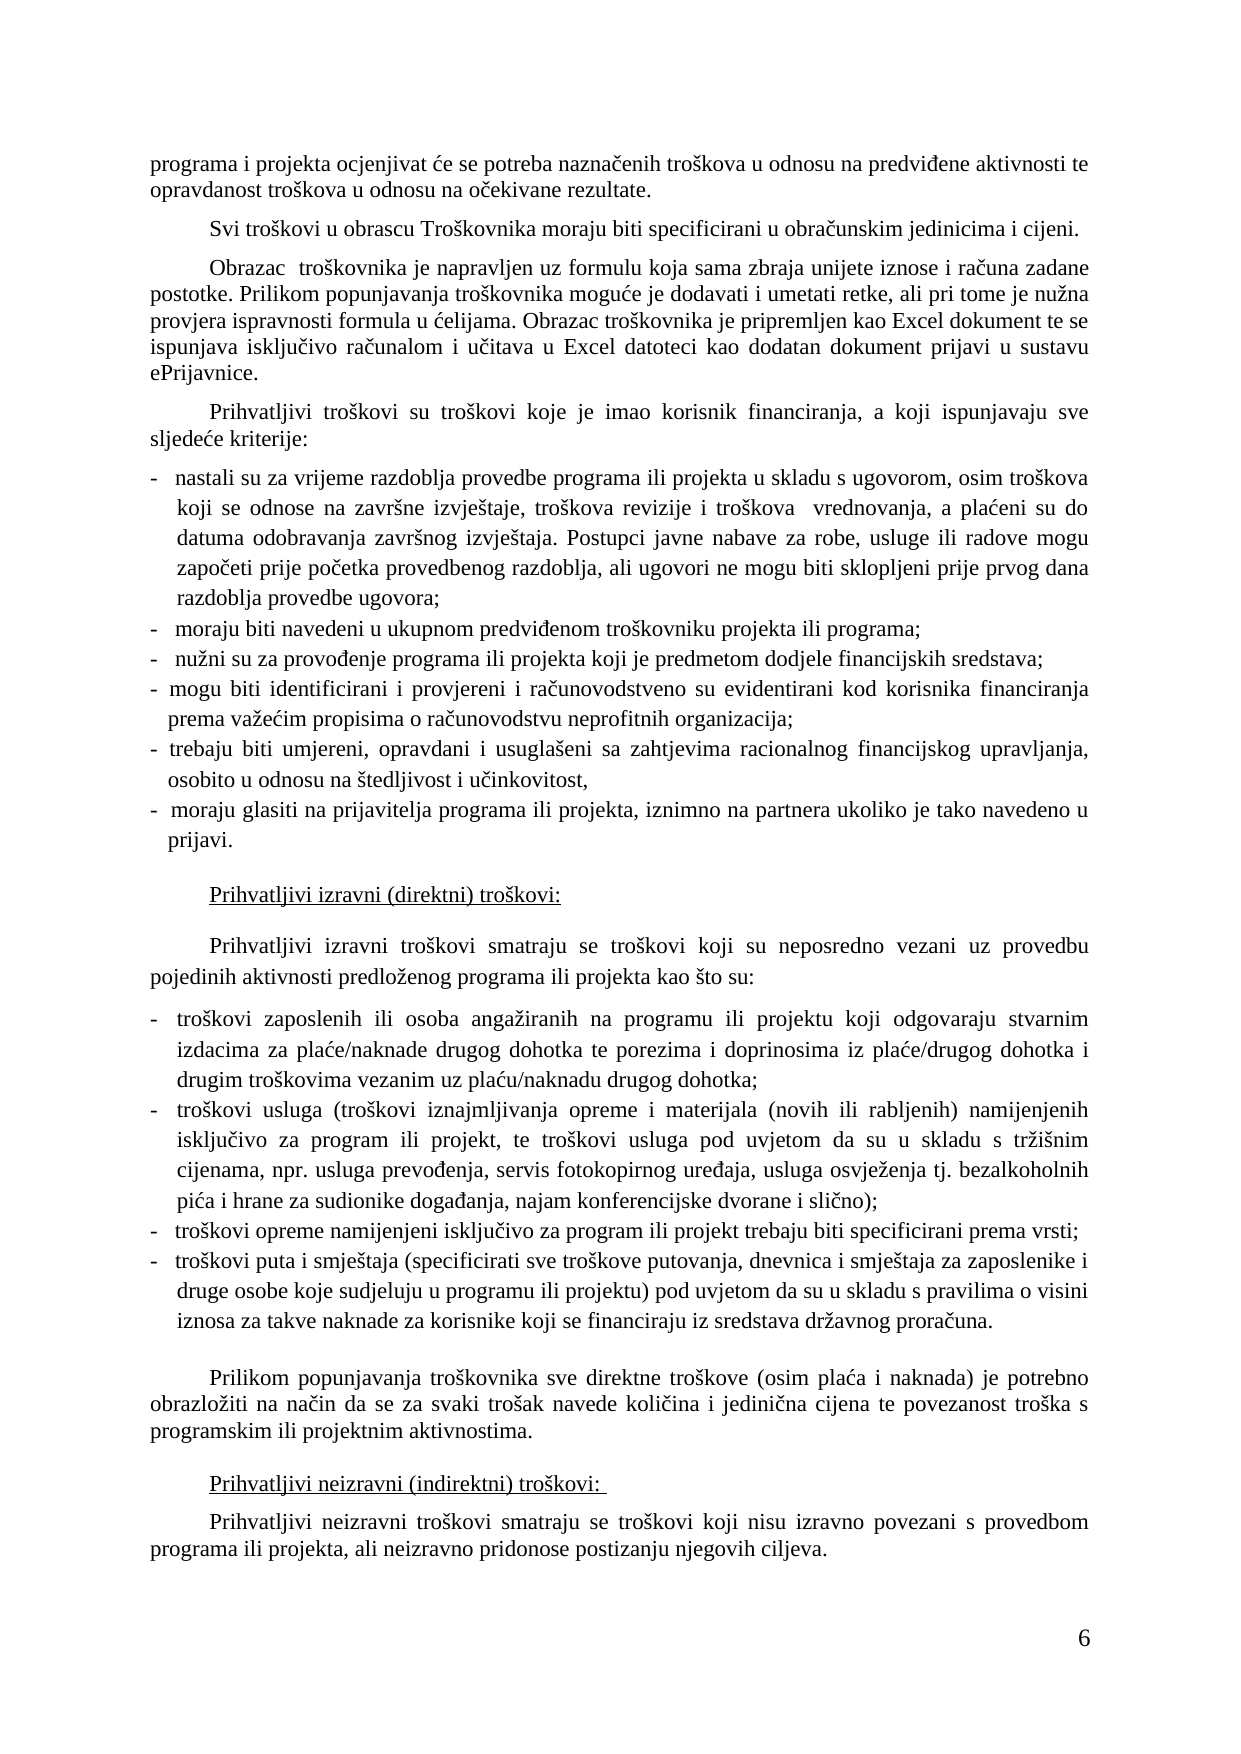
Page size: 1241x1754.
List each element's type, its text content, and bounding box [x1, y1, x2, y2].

text Prihvatljivi izravni (direktni) troškovi: [150, 881, 1090, 908]
text - troškovi usluga (troškovi iznajmljivanja opreme i materijala (novih ili rabljenih) namijenjenih isključivo za program ili projekt, te troškovi usluga pod uvjetom da su u skladu s tržišnim cijenama, npr. usluga prevođenja, servis fotokopirnog uređaja, usluga osvježenja tj. bezalkoholnih pića i hrane za sudionike događanja, najam konferencijske dvorane i slično); [150, 1096, 1090, 1213]
text - moraju glasiti na prijavitelja programa ili projekta, iznimno na partnera ukoliko je tako navedeno u prijavi. [150, 796, 1090, 852]
text - nužni su za provođenje programa ili projekta koji je predmetom dodjele financijskih sredstava; [150, 645, 1090, 671]
text Prihvatljivi neizravni troškovi smatraju se troškovi koji nisu izravno povezani s provedbom programa ili projekta, ali neizravno pridonose postizanju njegovih ciljeva. [150, 1508, 1090, 1561]
text Obrazac troškovnika je napravljen uz formulu koja sama zbraja unijete iznose i računa zadane postotke. Prilikom popunjavanja troškovnika moguće je dodavati i umetati retke, ali pri tome je nužna provjera ispravnosti formula u ćelijama. Obrazac troškovnika je pripremljen kao Excel dokument te se ispunjava isključivo računalom i učitava u Excel datoteci kao dodatan dokument prijavi u sustavu ePrijavnice. [150, 254, 1090, 386]
text Prihvatljivi neizravni (indirektni) troškovi: [150, 1469, 1090, 1496]
text - troškovi zaposlenih ili osoba angažiranih na programu ili projektu koji odgovaraju stvarnim izdacima za plaće/naknade drugog dohotka te porezima i doprinosima iz plaće/drugog dohotka i drugim troškovima vezanim uz plaću/naknadu drugog dohotka; [150, 1006, 1090, 1092]
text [150, 150, 1090, 203]
text - mogu biti identificirani i provjereni i računovodstveno su evidentirani kod korisnika financiranja prema važećim propisima o računovodstvu neprofitnih organizacija; [150, 675, 1090, 732]
text - troškovi opreme namijenjeni isključivo za program ili projekt trebaju biti specificirani prema vrsti; [150, 1217, 1090, 1243]
text Prihvatljivi troškovi su troškovi koje je imao korisnik financiranja, a koji ispunjavaju sve sljedeće kriterije: [150, 398, 1090, 451]
text Prihvatljivi izravni troškovi smatraju se troškovi koji su neposredno vezani uz provedbu pojedinih aktivnosti predloženog programa ili projekta kao što su: [150, 933, 1090, 989]
text - trebaju biti umjereni, opravdani i usuglašeni sa zahtjevima racionalnog financijskog upravljanja, osobito u odnosu na štedljivost i učinkovitost, [150, 735, 1090, 792]
text - moraju biti navedeni u ukupnom predviđenom troškovniku projekta ili programa; [150, 614, 1090, 641]
text Svi troškovi u obrascu Troškovnika moraju biti specificirani u obračunskim jedinicima i cijeni. [150, 215, 1090, 242]
text - troškovi puta i smještaja (specificirati sve troškove putovanja, dnevnica i smještaja za zaposlenike i druge osobe koje sudjeluju u programu ili projektu) pod uvjetom da su u skladu s pravilima o visini iznosa za takve naknade za korisnike koji se financiraju iz sredstava državnog proračuna. [150, 1247, 1090, 1334]
text Prilikom popunjavanja troškovnika sve direktne troškove (osim plaća i naknada) je potrebno obrazložiti na način da se za svaki trošak navede količina i jedinična cijena te povezanost troška s programskim ili projektnim aktivnostima. [150, 1364, 1090, 1443]
text - nastali su za vrijeme razdoblja provedbe programa ili projekta u skladu s ugovorom, osim troškova koji se odnose na završne izvještaje, troškova revizije i troškova vrednovanja, a plaćeni su do datuma odobravanja završnog izvještaja. Postupci javne nabave za robe, usluge ili radove mogu započeti prije početka provedbenog razdoblja, ali ugovori ne mogu biti sklopljeni prije prvog dana razdoblja provedbe ugovora; [150, 463, 1090, 611]
